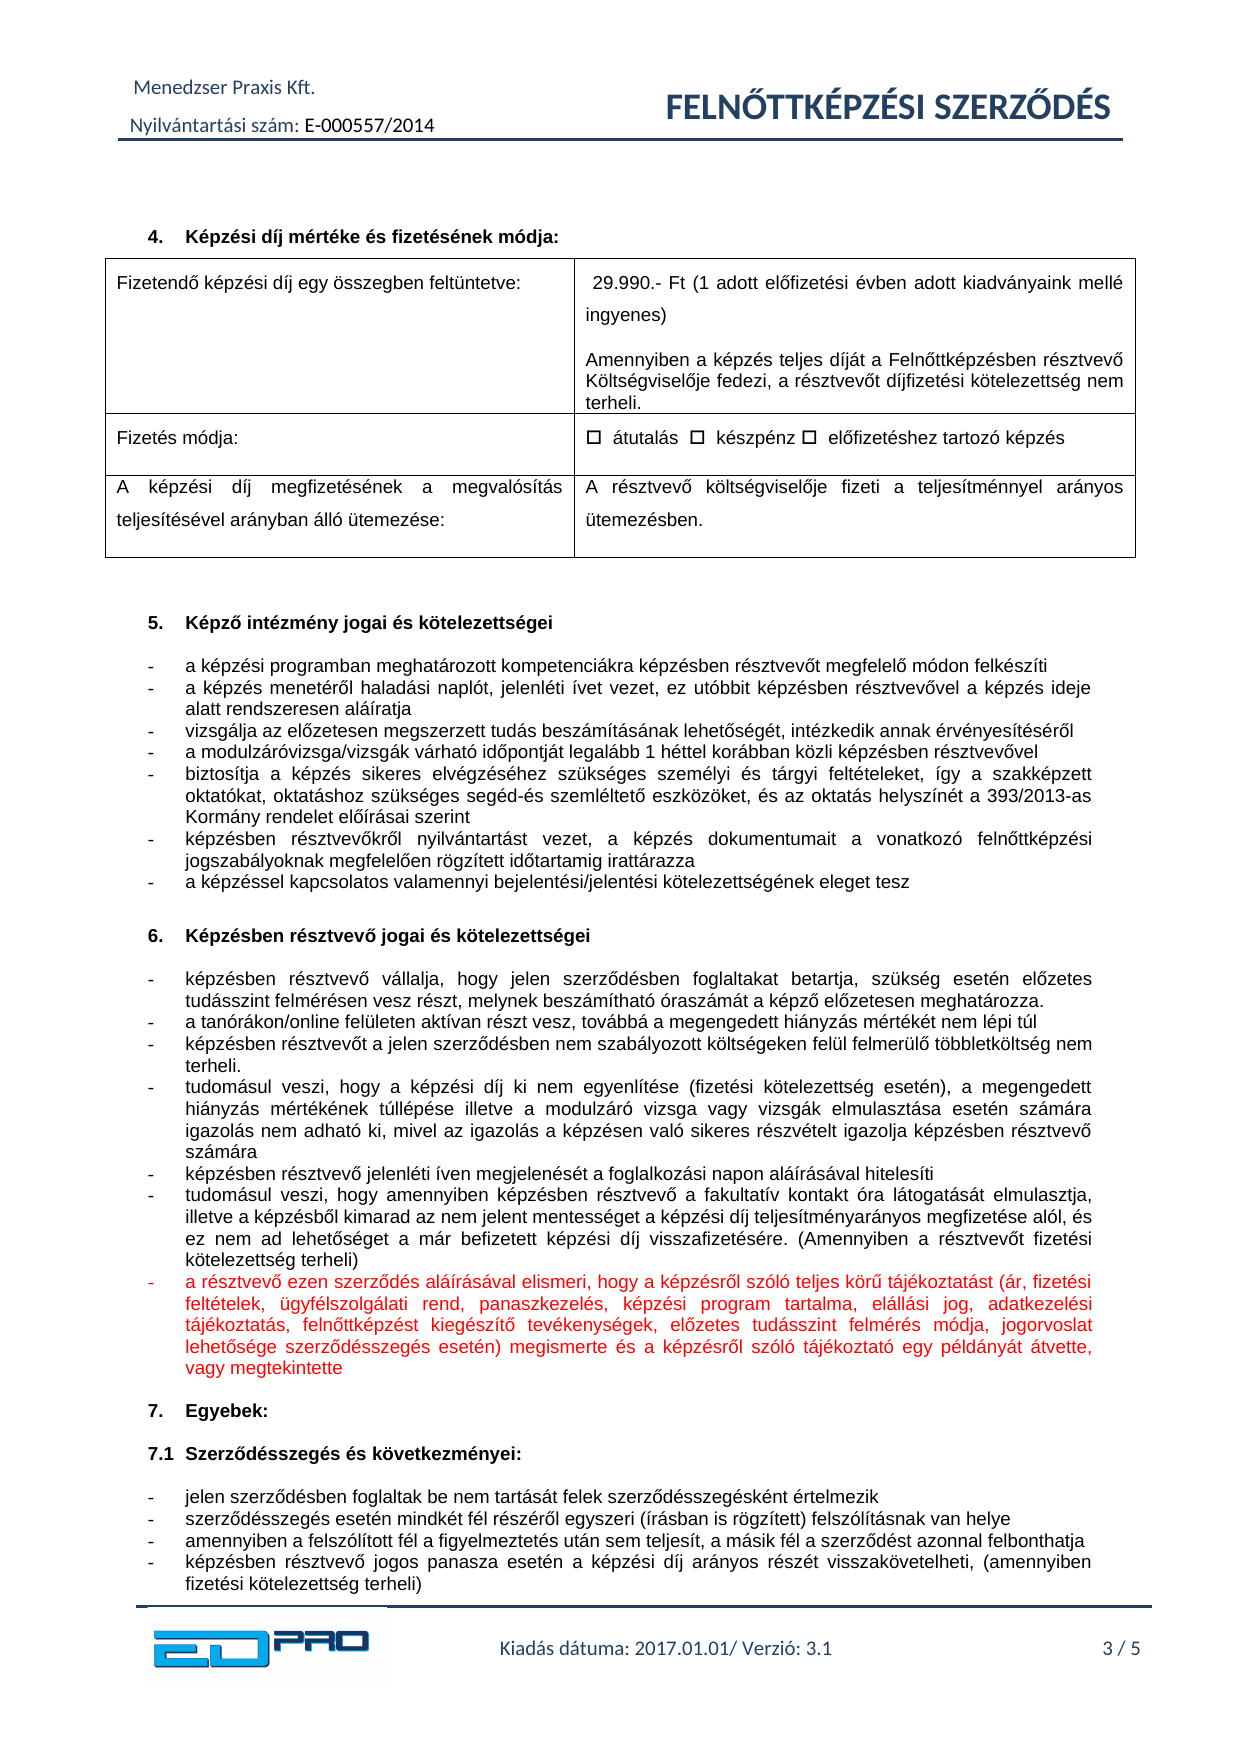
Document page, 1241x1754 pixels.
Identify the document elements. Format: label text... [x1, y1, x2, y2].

list a képzési programban meghatározott kompetenciákra képzésben résztvevőt megfelelő módon felkészíti [148, 655, 1092, 676]
list a résztvevő ezen szerződés aláírásával elismeri, hogy a képzésről szóló teljes körű tájékoztatást (ár, fizetési feltételek, ügyfélszolgálati rend, panaszkezelés, képzési program tartalma, elállási jog, adatkezelési tájékoztatás, felnőttképzést kiegészítő tevékenységek, előzetes tudásszint felmérés módja, jogorvoslat lehetősége szerződésszegés esetén) megismerte és a képzésről szóló tájékoztató egy példányát átvette, vagy megtekintette [148, 1271, 1092, 1378]
list Képző intézmény jogai és kötelezettségei [148, 612, 1092, 633]
table_cell A képzési díj megfizetésének a megvalósítás teljesítésével arányban álló ütemezése: [106, 476, 574, 557]
list tudomásul veszi, hogy a képzési díj ki nem egyenlítése (fizetési kötelezettség esetén), a megengedett hiányzás mértékének túllépése illetve a modulzáró vizsga vagy vizsgák elmulasztása esetén számára igazolás nem adható ki, mivel az igazolás a képzésen való sikeres részvételt igazolja képzésben résztvevő számára [148, 1076, 1092, 1163]
list tudomásul veszi, hogy amennyiben képzésben résztvevő a fakultatív kontakt óra látogatását elmulasztja, illetve a képzésből kimarad az nem jelent mentességet a képzési díj teljesítményarányos megfizetése alól, és ez nem ad lehetőséget a már befizetett képzési díj visszafizetésére. (Amennyiben a résztvevőt fizetési kötelezettség terheli) [148, 1184, 1092, 1271]
list a képzés menetéről haladási naplót, jelenléti ívet vezet, ez utóbbit képzésben résztvevővel a képzés ideje alatt rendszeresen aláíratja [148, 676, 1092, 720]
table_header 29.990.- Ft (1 adott előfizetési évben adott kiadványaink mellé ingyenes) Amennyiben a képzés teljes díját a Felnőttképzésben résztvevő Költségviselője fedezi, a résztvevőt díjfizetési kötelezettség nem terheli. [575, 259, 1135, 413]
list a tanórákon/online felületen aktívan részt vesz, továbbá a megengedett hiányzás mértékét nem lépi túl [148, 1011, 1092, 1033]
list képzésben résztvevő jelenléti íven megjelenését a foglalkozási napon aláírásával hitelesíti [148, 1163, 1092, 1184]
list képzésben résztvevőkről nyilvántartást vezet, a képzés dokumentumait a vonatkozó felnőttképzési jogszabályoknak megfelelően rögzített időtartamig irattárazza [148, 828, 1092, 871]
list Egyebek: [148, 1400, 1092, 1422]
table_cell Fizetés módja: [106, 414, 574, 475]
list a modulzáróvizsga/vizsgák várható időpontját legalább 1 héttel korábban közli képzésben résztvevővel [148, 741, 1092, 763]
list biztosítja a képzés sikeres elvégzéséhez szükséges személyi és tárgyi feltételeket, így a szakképzett oktatókat, oktatáshoz szükséges segéd-és szemléltető eszközöket, és az oktatás helyszínét a 393/2013-as Kormány rendelet előírásai szerint [148, 763, 1092, 828]
list szerződésszegés esetén mindkét fél részéről egyszeri (írásban is rögzített) felszólításnak van helye [148, 1508, 1092, 1530]
table_header Fizetendő képzési díj egy összegben feltüntetve: [106, 259, 574, 413]
list jelen szerződésben foglaltak be nem tartását felek szerződésszegésként értelmezik [148, 1486, 1092, 1508]
table_cell átutalás készpénz előfizetéshez tartozó képzés [575, 414, 1135, 475]
list a képzéssel kapcsolatos valamennyi bejelentési/jelentési kötelezettségének eleget tesz [148, 871, 1092, 893]
table_cell A résztvevő költségviselője fizeti a teljesítménnyel arányos ütemezésben. [575, 476, 1135, 557]
picture [147, 1607, 387, 1689]
list Képzésben résztvevő jogai és kötelezettségei [148, 925, 1092, 947]
list Szerződésszegés és következményei: [148, 1443, 1092, 1465]
list képzésben résztvevő jogos panasza esetén a képzési díj arányos részét visszakövetelheti, (amennyiben fizetési kötelezettség terheli) [148, 1551, 1092, 1594]
list képzésben résztvevőt a jelen szerződésben nem szabályozott költségeken felül felmerülő többletköltség nem terheli. [148, 1033, 1092, 1076]
list amennyiben a felszólított fél a figyelmeztetés után sem teljesít, a másik fél a szerződést azonnal felbonthatja [148, 1530, 1092, 1551]
list Képzési díj mértéke és fizetésének módja: [148, 226, 1092, 247]
list vizsgálja az előzetesen megszerzett tudás beszámításának lehetőségét, intézkedik annak érvényesítéséről [148, 720, 1092, 741]
list képzésben résztvevő vállalja, hogy jelen szerződésben foglaltakat betartja, szükség esetén előzetes tudásszint felmérésen vesz részt, melynek beszámítható óraszámát a képző előzetesen meghatározza. [148, 968, 1092, 1011]
